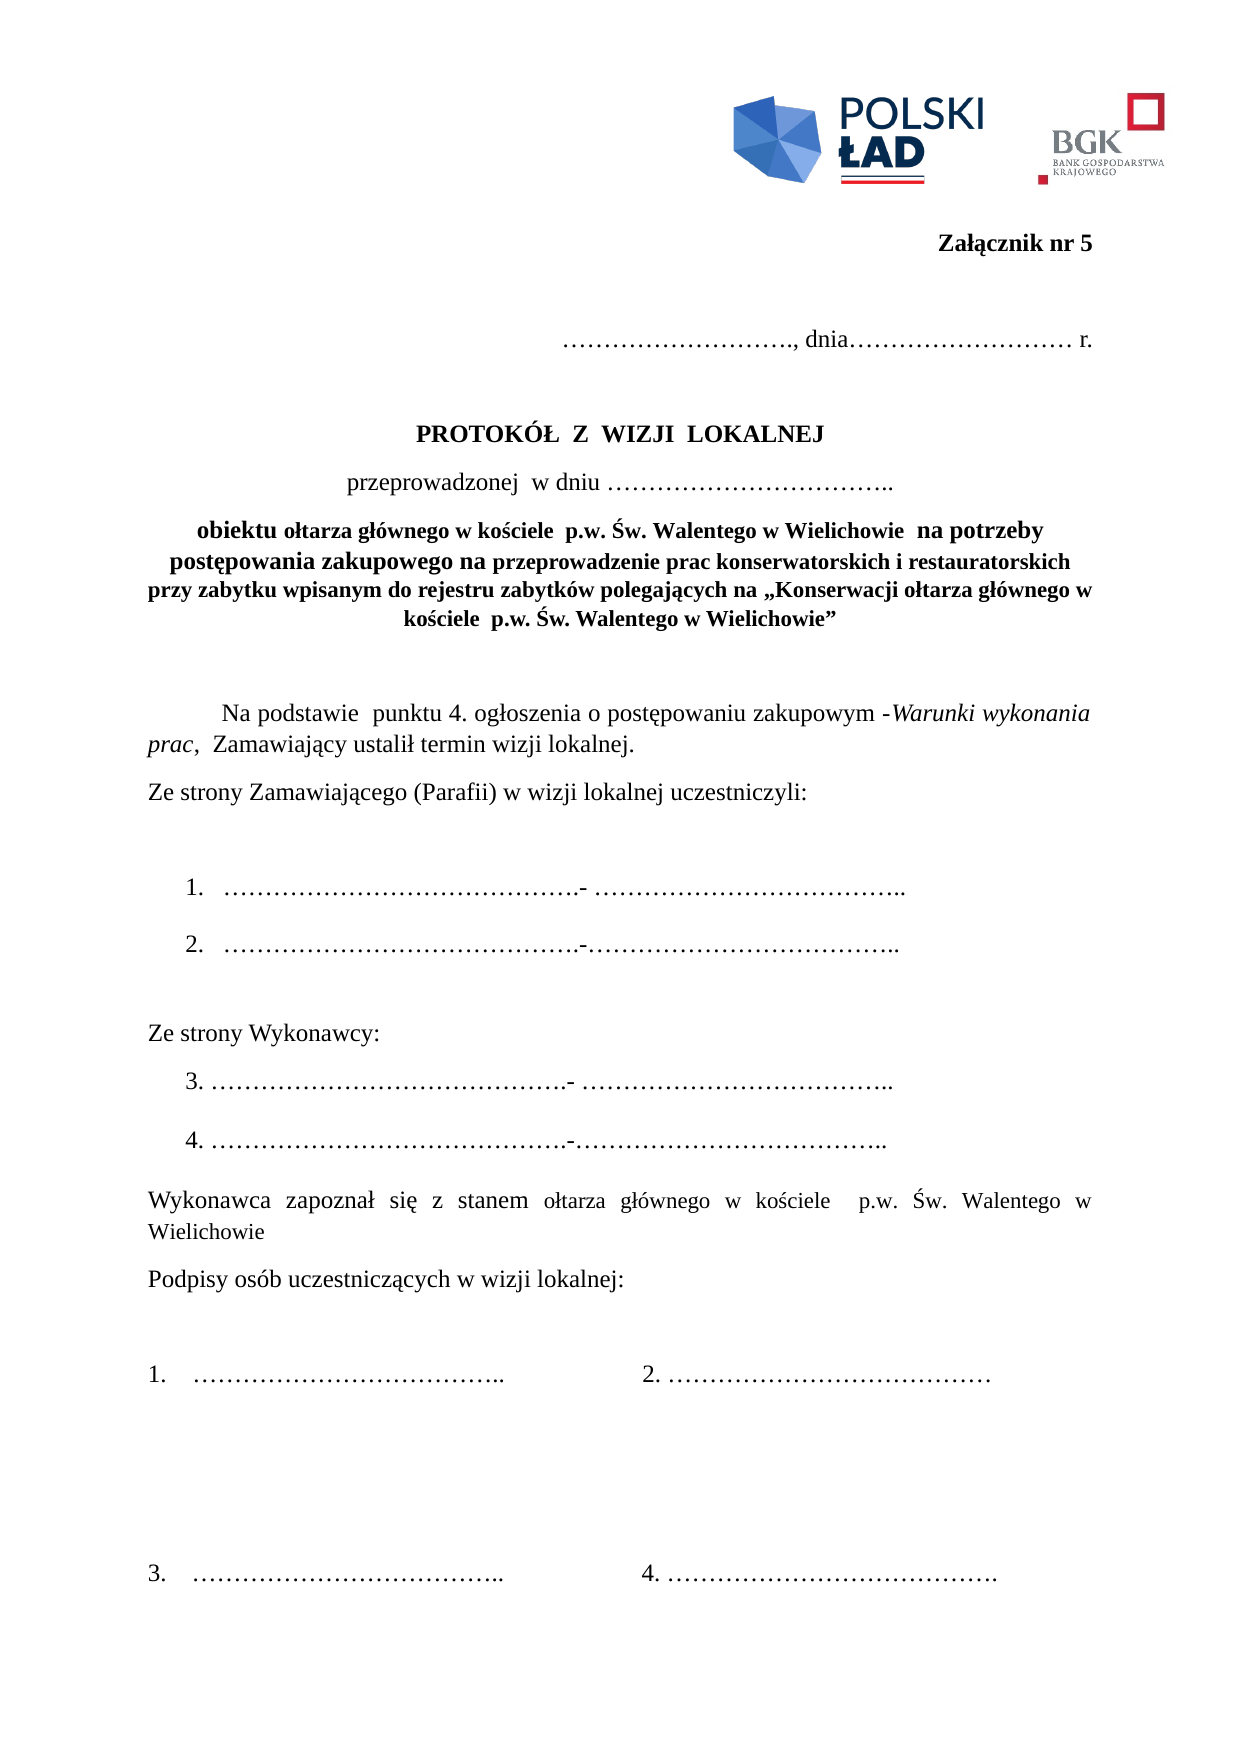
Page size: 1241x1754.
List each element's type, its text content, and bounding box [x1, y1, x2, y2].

list ……………………………….. 2. ………………………………… [148, 1359, 1093, 1388]
text przeprowadzonej w dniu …………………………….. [148, 467, 1093, 496]
text obiektu ołtarza głównego w kościele p.w. Św. Walentego w Wielichowie na potrzeby postępowania zakupowego na przeprowadzenie prac konserwatorskich i restauratorskich przy zabytku wpisanym do rejestru zabytków polegających na „Konserwacji ołtarza głównego w kościele p.w. Św. Walentego w Wielichowie” [148, 515, 1093, 631]
text Podpisy osób uczestniczących w wizji lokalnej: [148, 1264, 1093, 1293]
text Ze strony Zamawiającego (Parafii) w wizji lokalnej uczestniczyli: [148, 777, 1093, 805]
list …………………………………….- ……………………………….. [185, 872, 1093, 901]
text PROTOKÓŁ Z WIZJI LOKALNEJ [148, 419, 1093, 448]
text 3. ……………………………….. 4. …………………………………. [148, 1558, 1093, 1587]
text Na podstawie punktu 4. ogłoszenia o postępowaniu zakupowym -Warunki wykonania prac, Zamawiający ustalił termin wizji lokalnej. [148, 698, 1093, 758]
picture [1029, 84, 1173, 193]
text Załącznik nr 5 [148, 228, 1093, 257]
picture [733, 96, 983, 184]
text Wykonawca zapoznał się z stanem ołtarza głównego w kościele p.w. Św. Walentego w Wielichowie [148, 1185, 1093, 1245]
text 3. …………………………………….- ……………………………….. [148, 1066, 1093, 1094]
list …………………………………….-……………………………….. [185, 929, 1093, 958]
text 4. …………………………………….-……………………………….. [148, 1126, 1093, 1154]
list Ze strony Wykonawcy: [148, 1018, 1093, 1047]
text ………………………., dnia……………………… r. [148, 324, 1093, 353]
